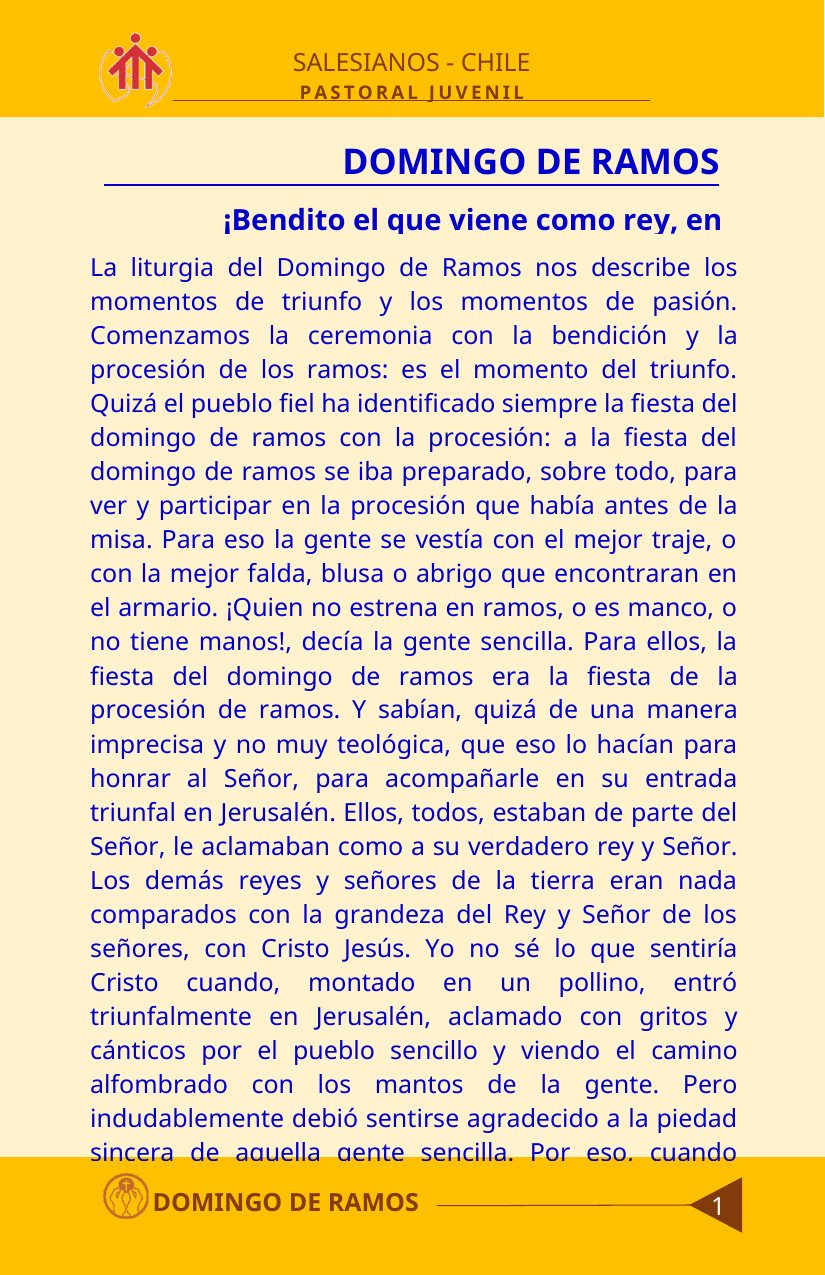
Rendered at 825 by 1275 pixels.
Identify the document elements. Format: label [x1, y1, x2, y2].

picture [93, 26, 179, 113]
picture [103, 1173, 149, 1219]
